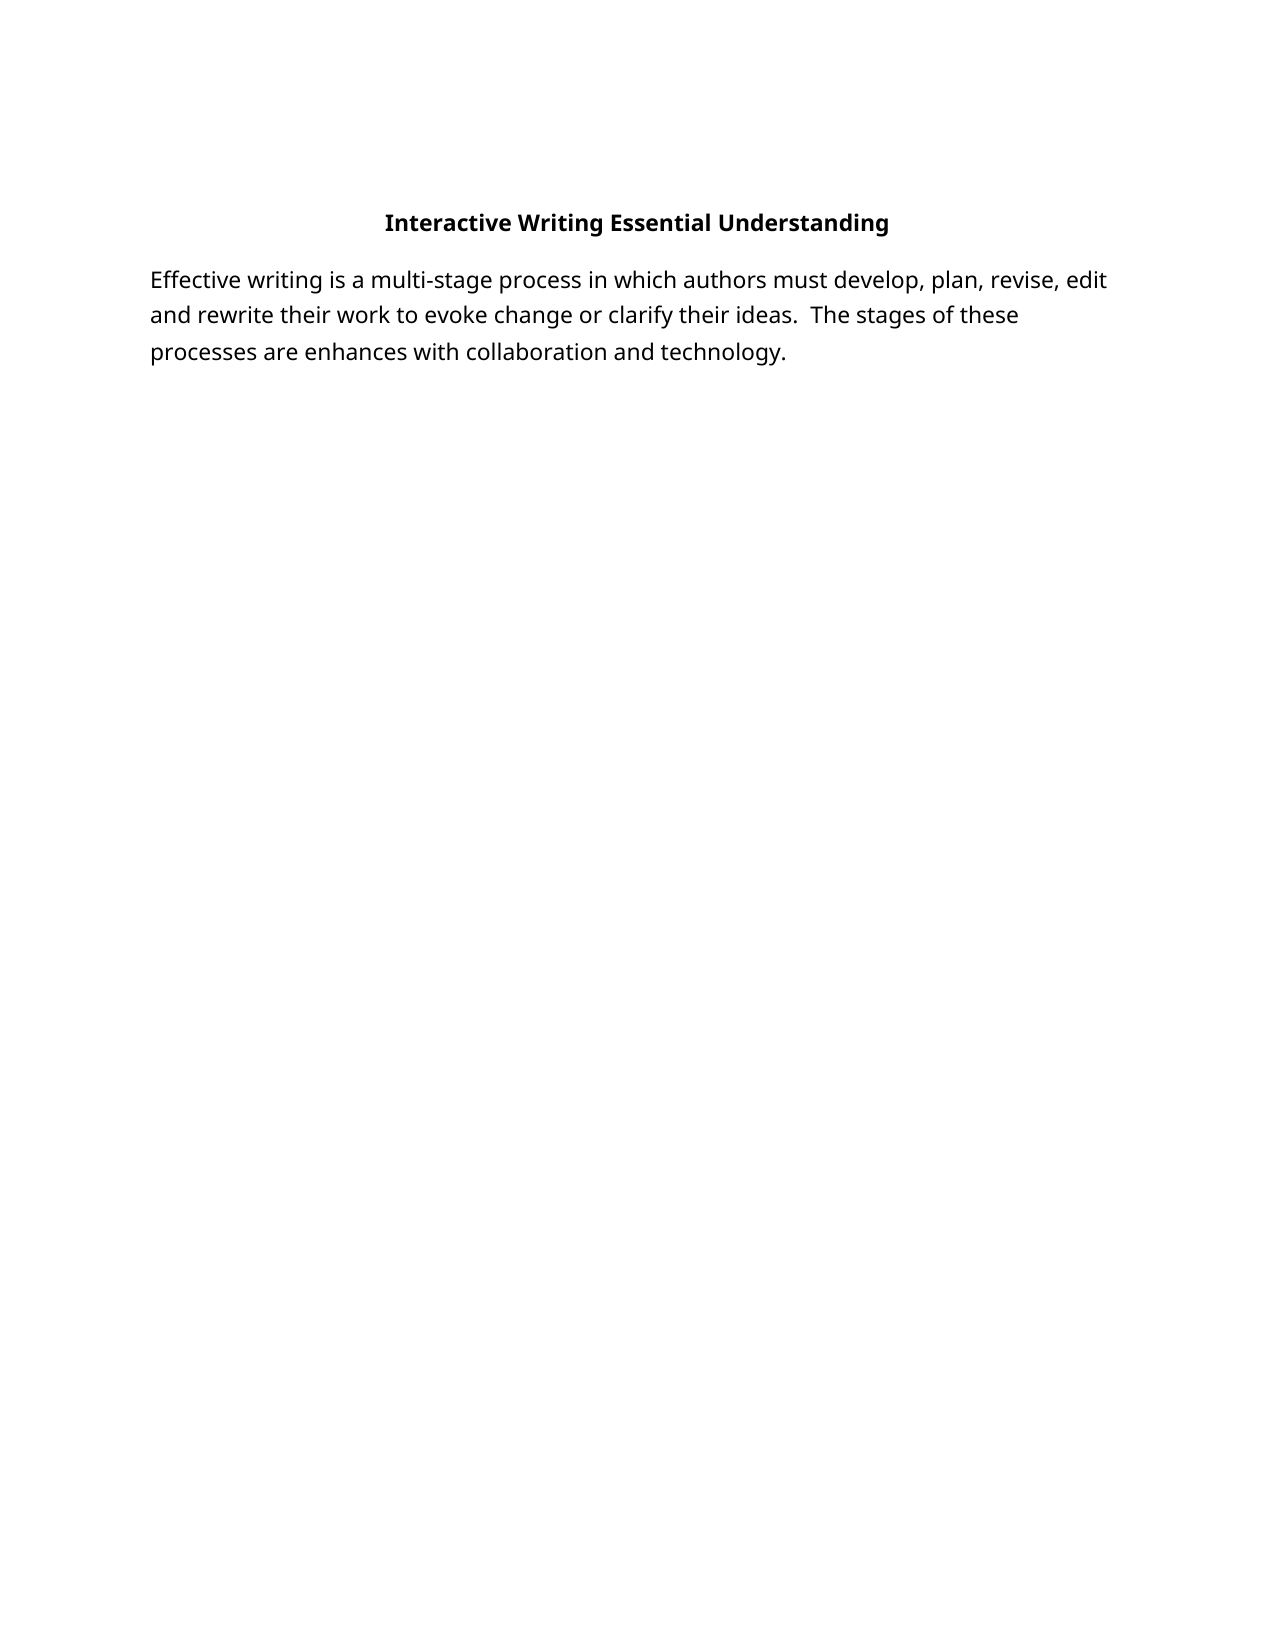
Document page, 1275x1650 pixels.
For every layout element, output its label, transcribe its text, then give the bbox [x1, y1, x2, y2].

text Interactive Writing Essential Understanding [150, 207, 1125, 238]
text Effective writing is a multi-stage process in which authors must develop, plan, revise, edit and rewrite their work to evoke change or clarify their ideas. The stages of these processes are enhances with collaboration and technology. [150, 263, 1125, 367]
